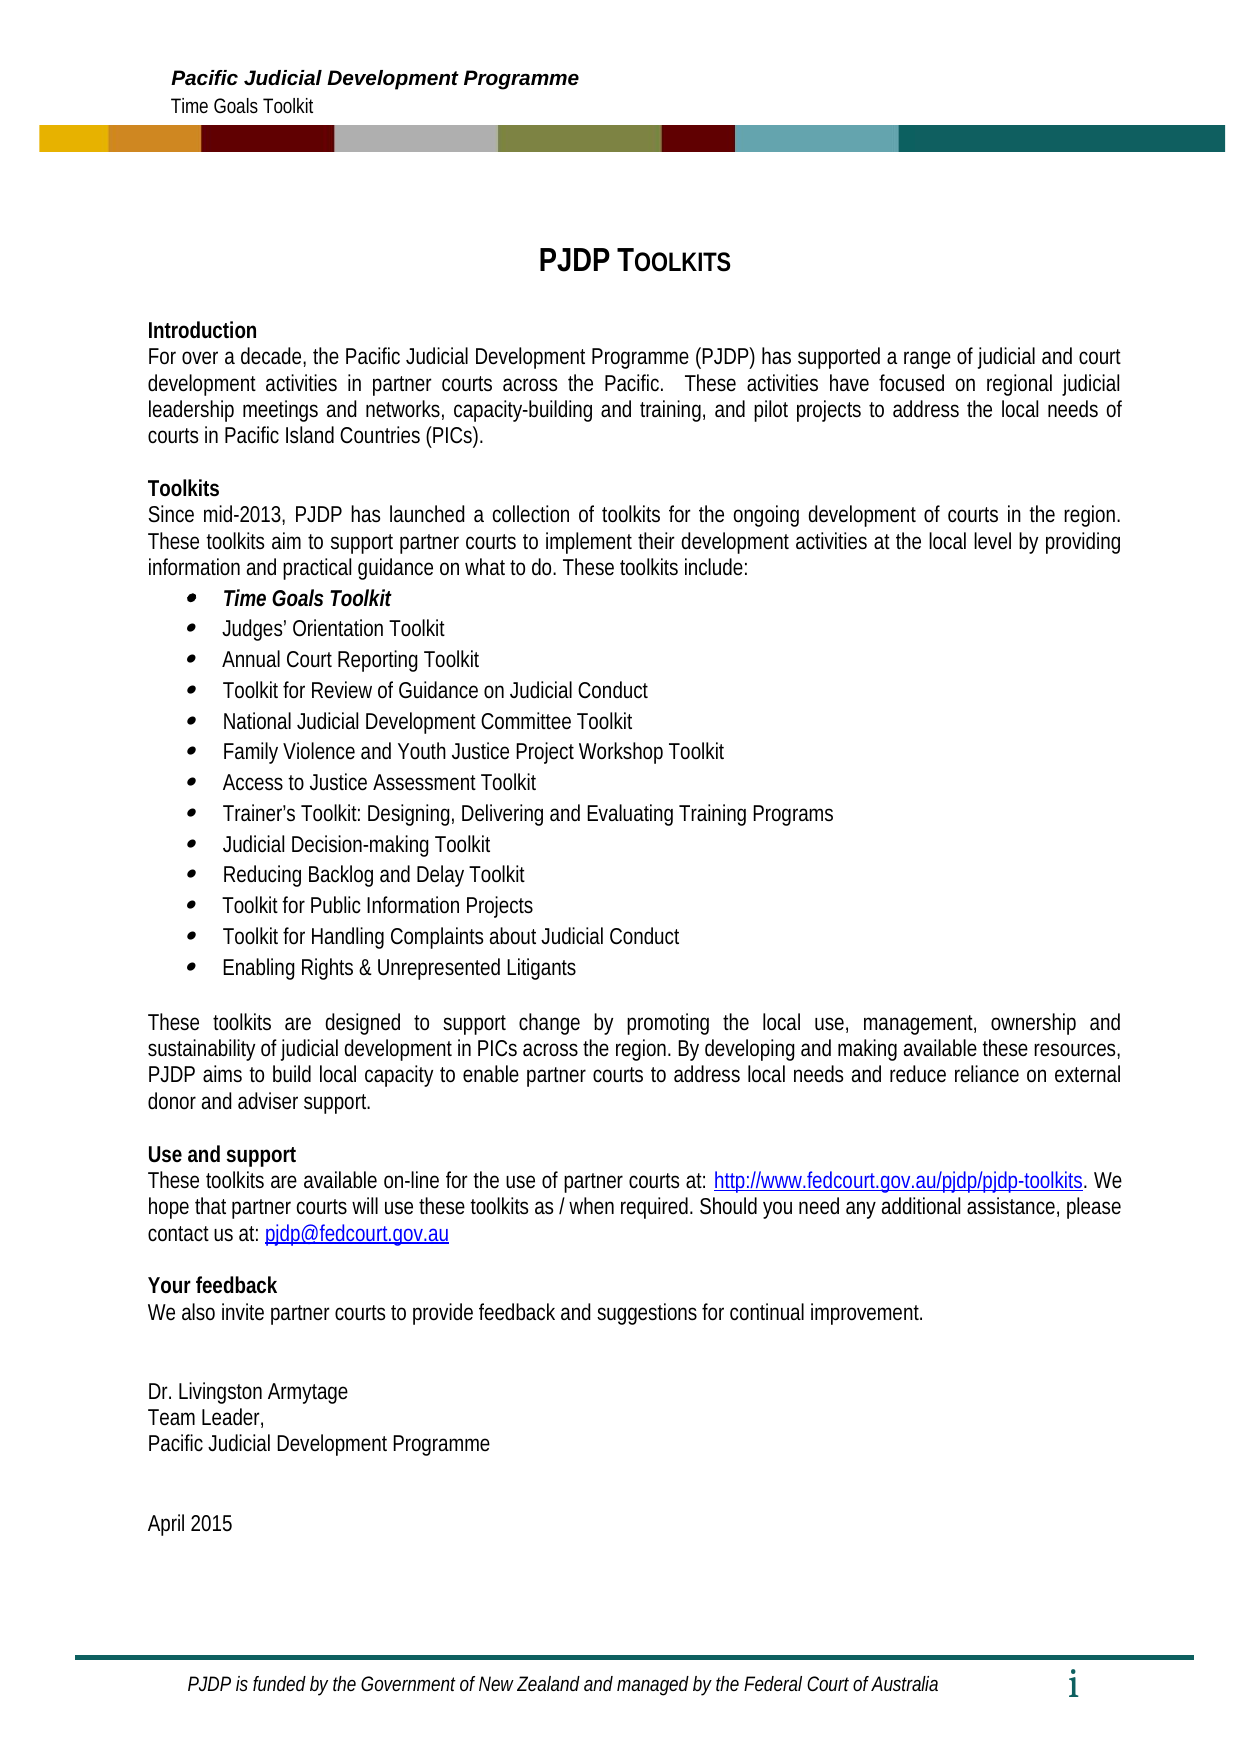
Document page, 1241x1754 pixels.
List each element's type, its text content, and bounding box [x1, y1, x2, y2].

text These toolkits are designed to support change by promoting the local use, management, ownership and sustainability of judicial development in PICs across the region. By developing and making available these resources, PJDP aims to build local capacity to enable partner courts to address local needs and reduce reliance on external donor and adviser support. [148, 1009, 1122, 1114]
picture [39, 125, 1226, 152]
list Reducing Backlog and Delay Toolkit [185, 861, 1122, 888]
text Your feedback [148, 1272, 1122, 1299]
text Team Leader, [148, 1404, 1122, 1430]
text Use and support [148, 1141, 1122, 1167]
list Access to Justice Assessment Toolkit [185, 769, 1122, 796]
list Enabling Rights & Unrepresented Litigants [185, 953, 1122, 980]
text Since mid-2013, PJDP has launched a collection of toolkits for the ongoing development of courts in the region. These toolkits aim to support partner courts to implement their development activities at the local level by providing information and practical guidance on what to do. These toolkits include: [148, 501, 1122, 581]
text Dr. Livingston Armytage [148, 1378, 1122, 1404]
list National Judicial Development Committee Toolkit [185, 708, 1122, 734]
list Family Violence and Youth Justice Project Workshop Toolkit [185, 738, 1122, 765]
text These toolkits are available on-line for the use of partner courts at: http://www.fedcourt.gov.au/pjdp/pjdp-toolkits. We hope that partner courts will use these toolkits as / when required. Should you need any additional assistance, please contact us at: pjdp@fedcourt.gov.au [148, 1167, 1122, 1246]
text April 2015 [148, 1509, 1122, 1536]
list Time Goals Toolkit [185, 585, 1122, 611]
list Trainer’s Toolkit: Designing, Delivering and Evaluating Training Programs [185, 800, 1122, 826]
text We also invite partner courts to provide feedback and suggestions for continual improvement. [148, 1299, 1122, 1325]
text Pacific Judicial Development Programme [148, 1430, 1122, 1457]
list Judges’ Orientation Toolkit [185, 615, 1122, 642]
text For over a decade, the Pacific Judicial Development Programme (PJDP) has supported a range of judicial and court development activities in partner courts across the Pacific. These activities have focused on regional judicial leadership meetings and networks, capacity-building and training, and pilot projects to address the local needs of courts in Pacific Island Countries (PICs). [148, 343, 1122, 449]
text Introduction [148, 317, 1122, 343]
list Toolkit for Public Information Projects [185, 892, 1122, 918]
list Judicial Decision-making Toolkit [185, 831, 1122, 857]
list Annual Court Reporting Toolkit [185, 646, 1122, 673]
subtitle PJDP Toolkits [148, 240, 1122, 278]
text Toolkits [148, 475, 1122, 501]
list Toolkit for Review of Guidance on Judicial Conduct [185, 677, 1122, 703]
list Toolkit for Handling Complaints about Judicial Conduct [185, 923, 1122, 949]
